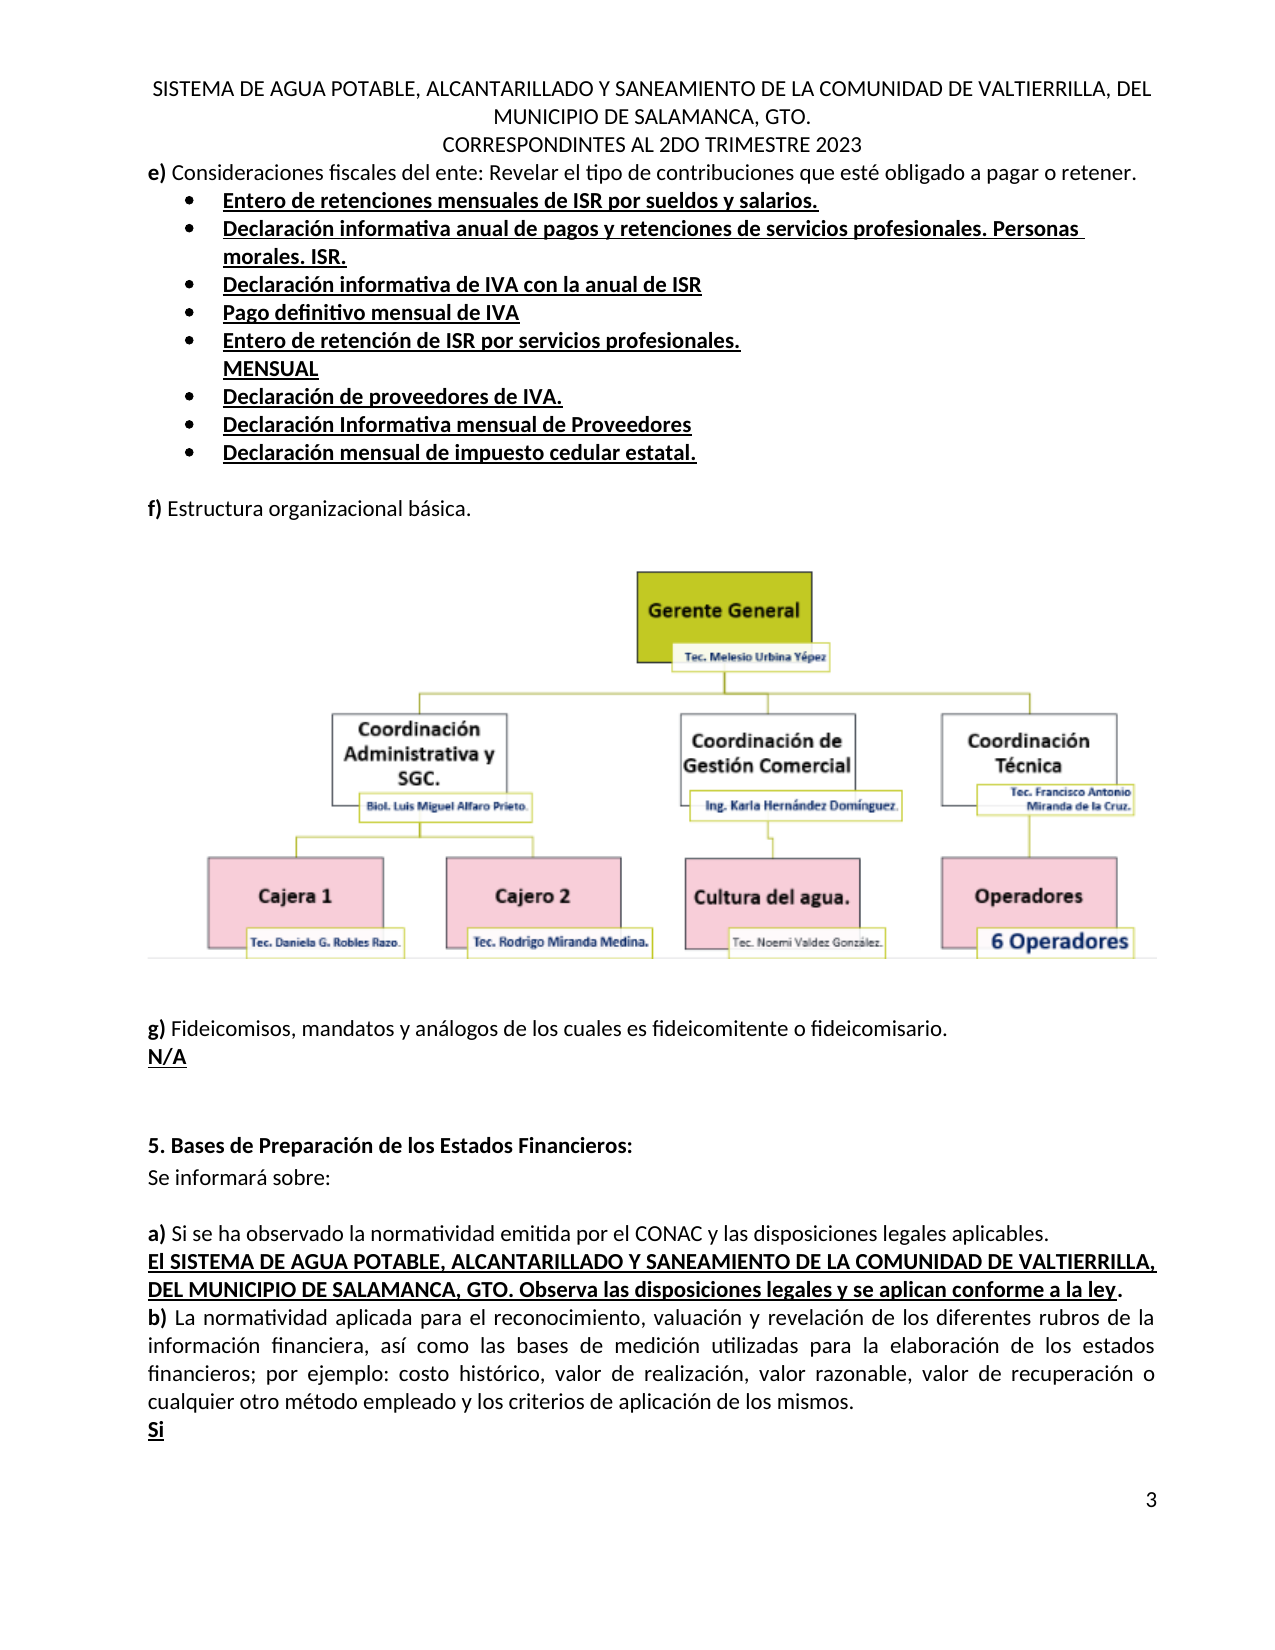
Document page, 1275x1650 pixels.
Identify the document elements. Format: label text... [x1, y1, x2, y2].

list Declaración informativa anual de pagos y retenciones de servicios profesionales. Personas morales. ISR. [185, 214, 1157, 270]
text a) Si se ha observado la normatividad emitida por el CONAC y las disposiciones legales aplicables. [148, 1219, 1157, 1247]
text b) La normatividad aplicada para el reconocimiento, valuación y revelación de los diferentes rubros de la información financiera, así como las bases de medición utilizadas para la elaboración de los estados financieros; por ejemplo: costo histórico, valor de realización, valor razonable, valor de recuperación o cualquier otro método empleado y los criterios de aplicación de los mismos. [148, 1303, 1157, 1415]
text f) Estructura organizacional básica. [148, 494, 1157, 522]
list Declaración informativa de IVA con la anual de ISR [185, 270, 1157, 298]
text Si [148, 1415, 1157, 1443]
list Entero de retenciones mensuales de ISR por sueldos y salarios. [185, 186, 1157, 214]
list Declaración mensual de impuesto cedular estatal. [185, 438, 1157, 466]
text El SISTEMA DE AGUA POTABLE, ALCANTARILLADO Y SANEAMIENTO DE LA COMUNIDAD DE VALTIERRILLA, DEL MUNICIPIO DE SALAMANCA, GTO. Observa las disposiciones legales y se aplican conforme a la ley. [148, 1273, 1157, 1303]
text Se informará sobre: [148, 1163, 1157, 1191]
list Pago definitivo mensual de IVA [185, 298, 1157, 326]
text El SISTEMA DE AGUA POTABLE, ALCANTARILLADO Y SANEAMIENTO DE LA COMUNIDAD DE VALTIERRILLA, DEL MUNICIPIO DE SALAMANCA, GTO. Observa las disposiciones legales y se aplican conforme a la ley. [148, 1247, 1157, 1271]
text N/A [148, 1042, 1157, 1071]
list Declaración Informativa mensual de Proveedores [185, 410, 1157, 438]
list Declaración de proveedores de IVA. [185, 382, 1157, 410]
text g) Fideicomisos, mandatos y análogos de los cuales es fideicomitente o fideicomisario. [148, 1014, 1157, 1042]
text e) Consideraciones fiscales del ente: Revelar el tipo de contribuciones que esté obligado a pagar o retener. [148, 158, 1157, 186]
subtitle 5. Bases de Preparación de los Estados Financieros: [148, 1131, 1157, 1159]
list Entero de retención de ISR por servicios profesionales. MENSUAL [185, 326, 1157, 382]
picture [147, 550, 1157, 959]
